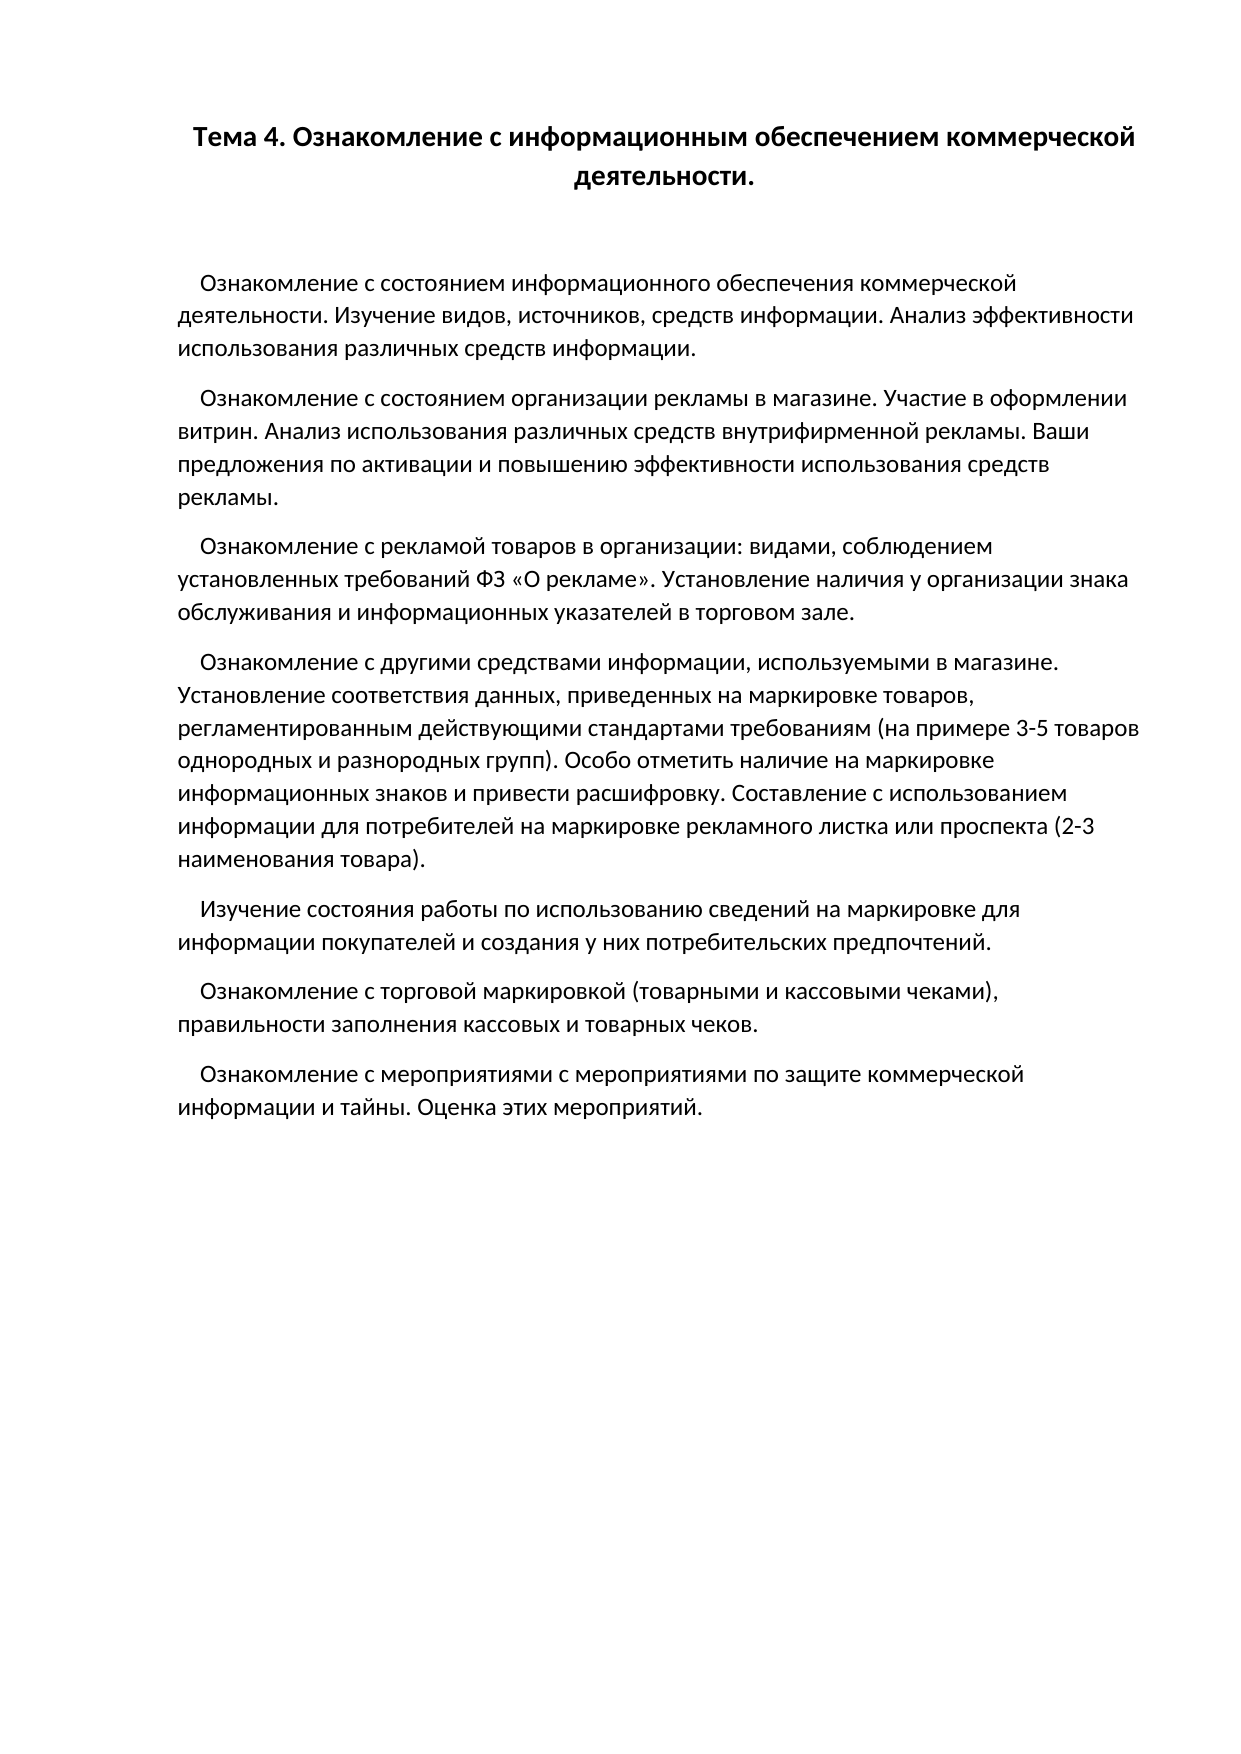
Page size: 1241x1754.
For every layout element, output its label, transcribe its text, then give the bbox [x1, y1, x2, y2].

text Ознакомление с другими средствами информации, используемыми в магазине. Установление соответствия данных, приведенных на маркировке товаров, регламентированным действующими стандартами требованиям (на примере 3-5 товаров однородных и разнородных групп). Особо отметить наличие на маркировке информационных знаков и привести расшифровку. Составление с использованием информации для потребителей на маркировке рекламного листка или проспекта (2-3 наименования товара). [177, 646, 1152, 874]
text Ознакомление с рекламой товаров в организации: видами, соблюдением установленных требований ФЗ «О рекламе». Установление наличия у организации знака обслуживания и информационных указателей в торговом зале. [177, 531, 1152, 627]
text Ознакомление с состоянием информационного обеспечения коммерческой деятельности. Изучение видов, источников, средств информации. Анализ эффективности использования различных средств информации. [177, 267, 1152, 363]
text Тема 4. Ознакомление с информационным обеспечением коммерческой деятельности. [177, 118, 1152, 192]
text Ознакомление с состоянием организации рекламы в магазине. Участие в оформлении витрин. Анализ использования различных средств внутрифирменной рекламы. Ваши предложения по активации и повышению эффективности использования средств рекламы. [177, 382, 1152, 511]
text Ознакомление с торговой маркировкой (товарными и кассовыми чеками), правильности заполнения кассовых и товарных чеков. [177, 976, 1152, 1039]
text Изучение состояния работы по использованию сведений на маркировке для информации покупателей и создания у них потребительских предпочтений. [177, 893, 1152, 956]
text Ознакомление с мероприятиями с мероприятиями по защите коммерческой информации и тайны. Оценка этих мероприятий. [177, 1058, 1152, 1121]
